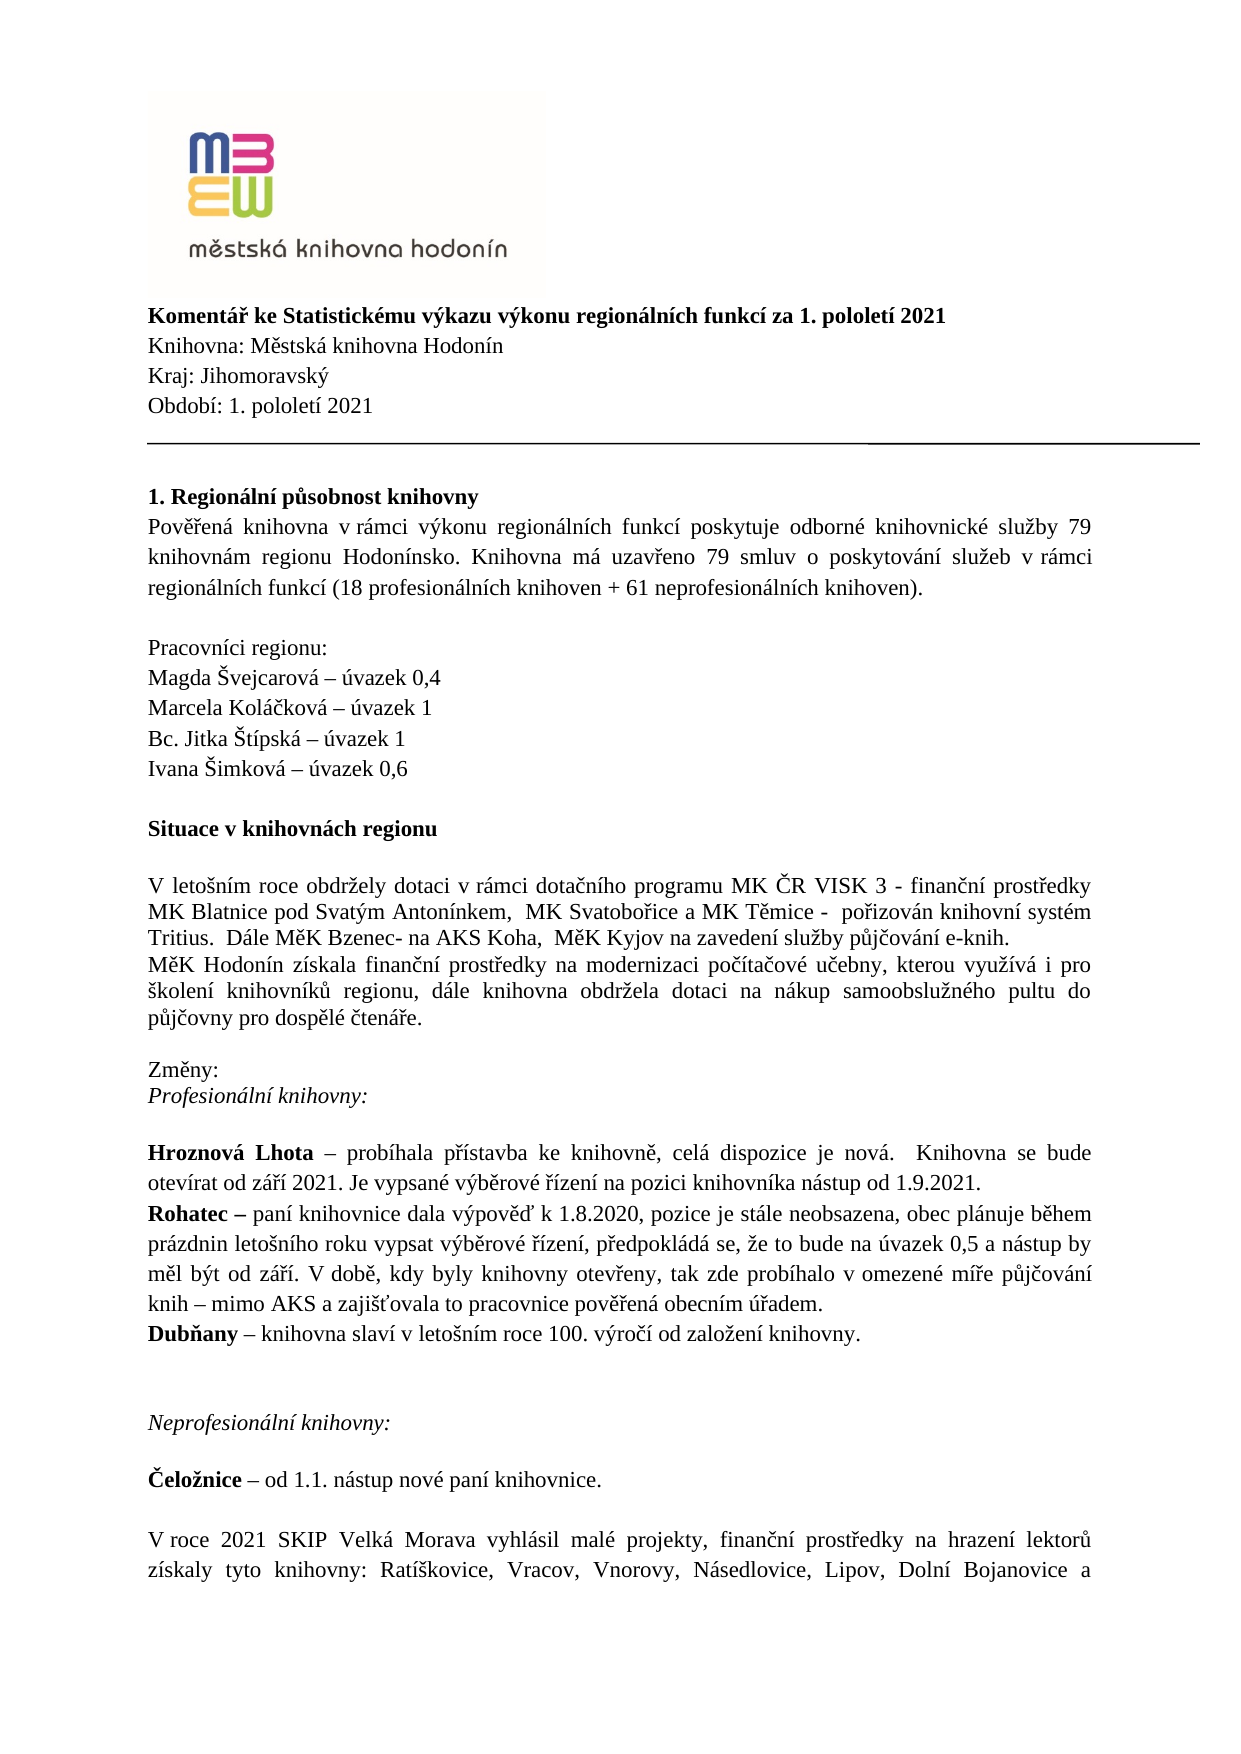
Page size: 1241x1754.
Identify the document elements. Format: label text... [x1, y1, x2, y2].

text Komentář ke Statistickému výkazu výkonu regionálních funkcí za 1. pololetí 2021 [148, 302, 1092, 328]
text Marcela Koláčková – úvazek 1 [148, 694, 1092, 721]
text Ivana Šimková – úvazek 0,6 [148, 755, 1092, 781]
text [148, 1526, 1092, 1583]
text MěK Hodonín získala finanční prostředky na modernizaci počítačové učebny, kterou využívá i pro školení knihovníků regionu, dále knihovna obdržela dotaci na nákup samoobslužného pultu do půjčovny pro dospělé čtenáře. [148, 951, 1092, 1030]
text 1. Regionální působnost knihovny [148, 483, 1092, 509]
text V letošním roce obdržely dotaci v rámci dotačního programu MK ČR VISK 3 - finanční prostředky MK Blatnice pod Svatým Antonínkem, MK Svatobořice a MK Těmice - pořizován knihovní systém Tritius. Dále MěK Bzenec- na AKS Koha, MěK Kyjov na zavedení služby půjčování e-knih. [148, 872, 1092, 951]
text Situace v knihovnách regionu [148, 815, 1092, 842]
text Pověřená knihovna v rámci výkonu regionálních funkcí poskytuje odborné knihovnické služby 79 knihovnám regionu Hodonínsko. Knihovna má uzavřeno 79 smluv o poskytování služeb v rámci regionálních funkcí (18 profesionálních knihoven + 61 neprofesionálních knihoven). [148, 513, 1092, 600]
text Rohatec – paní knihovnice dala výpověď k 1.8.2020, pozice je stále neobsazena, obec plánuje během prázdnin letošního roku vypsat výběrové řízení, předpokládá se, že to bude na úvazek 0,5 a nástup by měl být od září. V době, kdy byly knihovny otevřeny, tak zde probíhalo v omezené míře půjčování knih – mimo AKS a zajišťovala to pracovnice pověřená obecním úřadem. [148, 1199, 1092, 1317]
text Období: 1. pololetí 2021 [148, 392, 1092, 419]
text Magda Švejcarová – úvazek 0,4 [148, 664, 1092, 691]
text Dubňany – knihovna slaví v letošním roce 100. výročí od založení knihovny. [148, 1320, 1092, 1347]
picture [147, 91, 547, 298]
text Pracovníci regionu: [148, 634, 1092, 660]
text Hroznová Lhota – probíhala přístavba ke knihovně, celá dispozice je nová. Knihovna se bude otevírat od září 2021. Je vypsané výběrové řízení na pozici knihovníka nástup od 1.9.2021. [148, 1139, 1092, 1196]
text Čeložnice – od 1.1. nástup nové paní knihovnice. [148, 1466, 1092, 1492]
text Profesionální knihovny: [148, 1083, 1092, 1109]
text Změny: [148, 1056, 1092, 1083]
text Kraj: Jihomoravský [148, 362, 1092, 388]
text Neprofesionální knihovny: [148, 1409, 1092, 1436]
text Knihovna: Městská knihovna Hodonín [148, 332, 1092, 358]
text Bc. Jitka Štípská – úvazek 1 [148, 724, 1092, 751]
